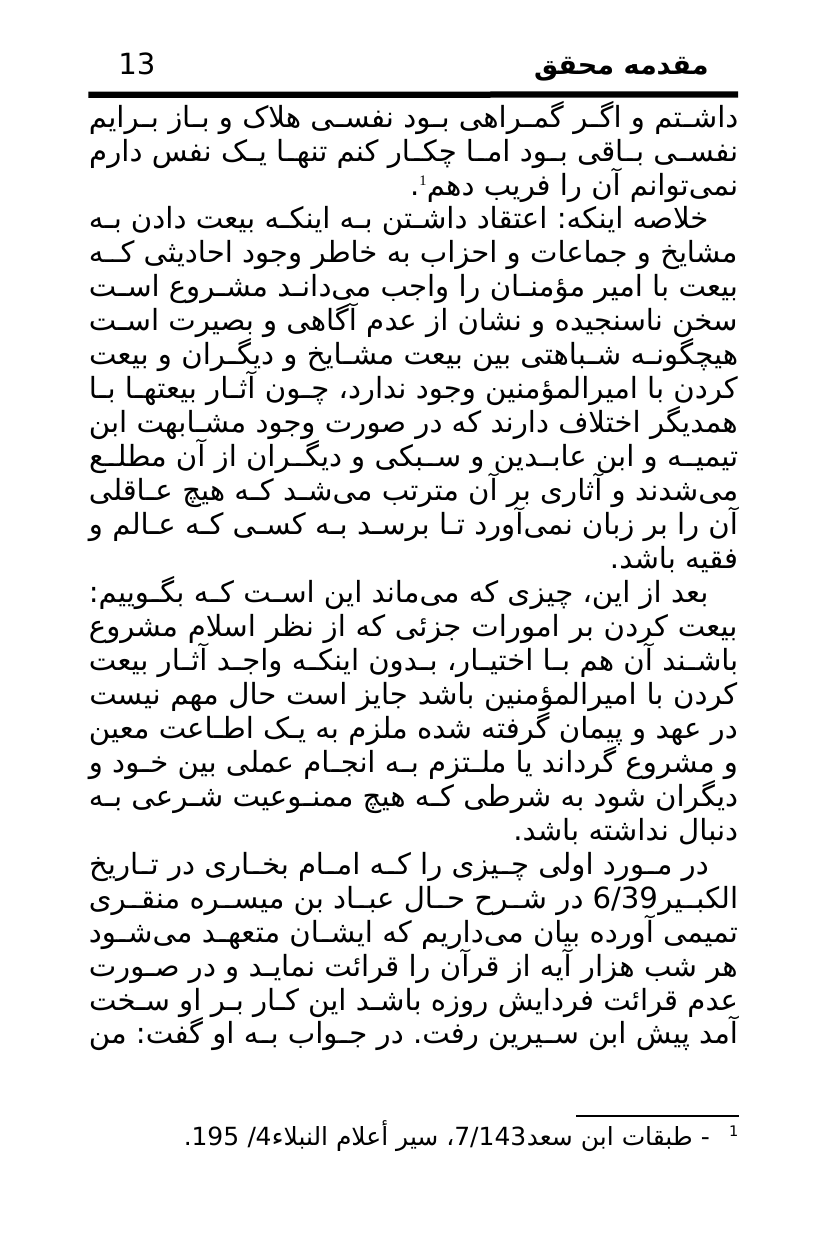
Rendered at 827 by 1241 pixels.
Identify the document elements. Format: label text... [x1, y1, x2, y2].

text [89, 100, 738, 202]
text بعد از این، چیزی که می‌ماند این است که بگوییم: بیعت کردن بر امورات جزئی که از نظر اسلام مشروع باشند آن هم با اختیار، بدون اینکه واجد آثار بیعت کردن با امیرالمؤمنین باشد جایز است حال مهم نیست در عهد و پیمان گرفته شده ملزم به یک اطاعت معین و مشروع گرداند یا ملتزم به انجام عملی بین خود و دیگران شود به شرطی که هیچ ممنوعیت شرعی به دنبال نداشته باشد. [89, 575, 738, 847]
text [89, 847, 738, 1051]
text خلاصه اینکه: اعتقاد داشتن به اینکه بیعت دادن به مشایخ و جماعات و احزاب به خاطر وجود احادیثی که بیعت با امیر مؤمنان را واجب می‌داند مشروع است سخن ناسنجیده و نشان از عدم آگاهی و بصیرت است هیچگونه شباهتی بین بیعت مشایخ و دیگران و بیعت کردن با امیرالمؤمنین وجود ندارد، چون آثار بیعتها با همدیگر اختلاف دارند که در صورت وجود مشابهت ابن تیمیه و ابن عابدین و سبکی و دیگران از آن مطلع می‌شدند و آثاری بر آن مترتب می‌شد که هیچ عاقلی آن را بر زبان نمی‌آورد تا برسد به کسی که عالم و فقیه باشد. [89, 202, 738, 575]
